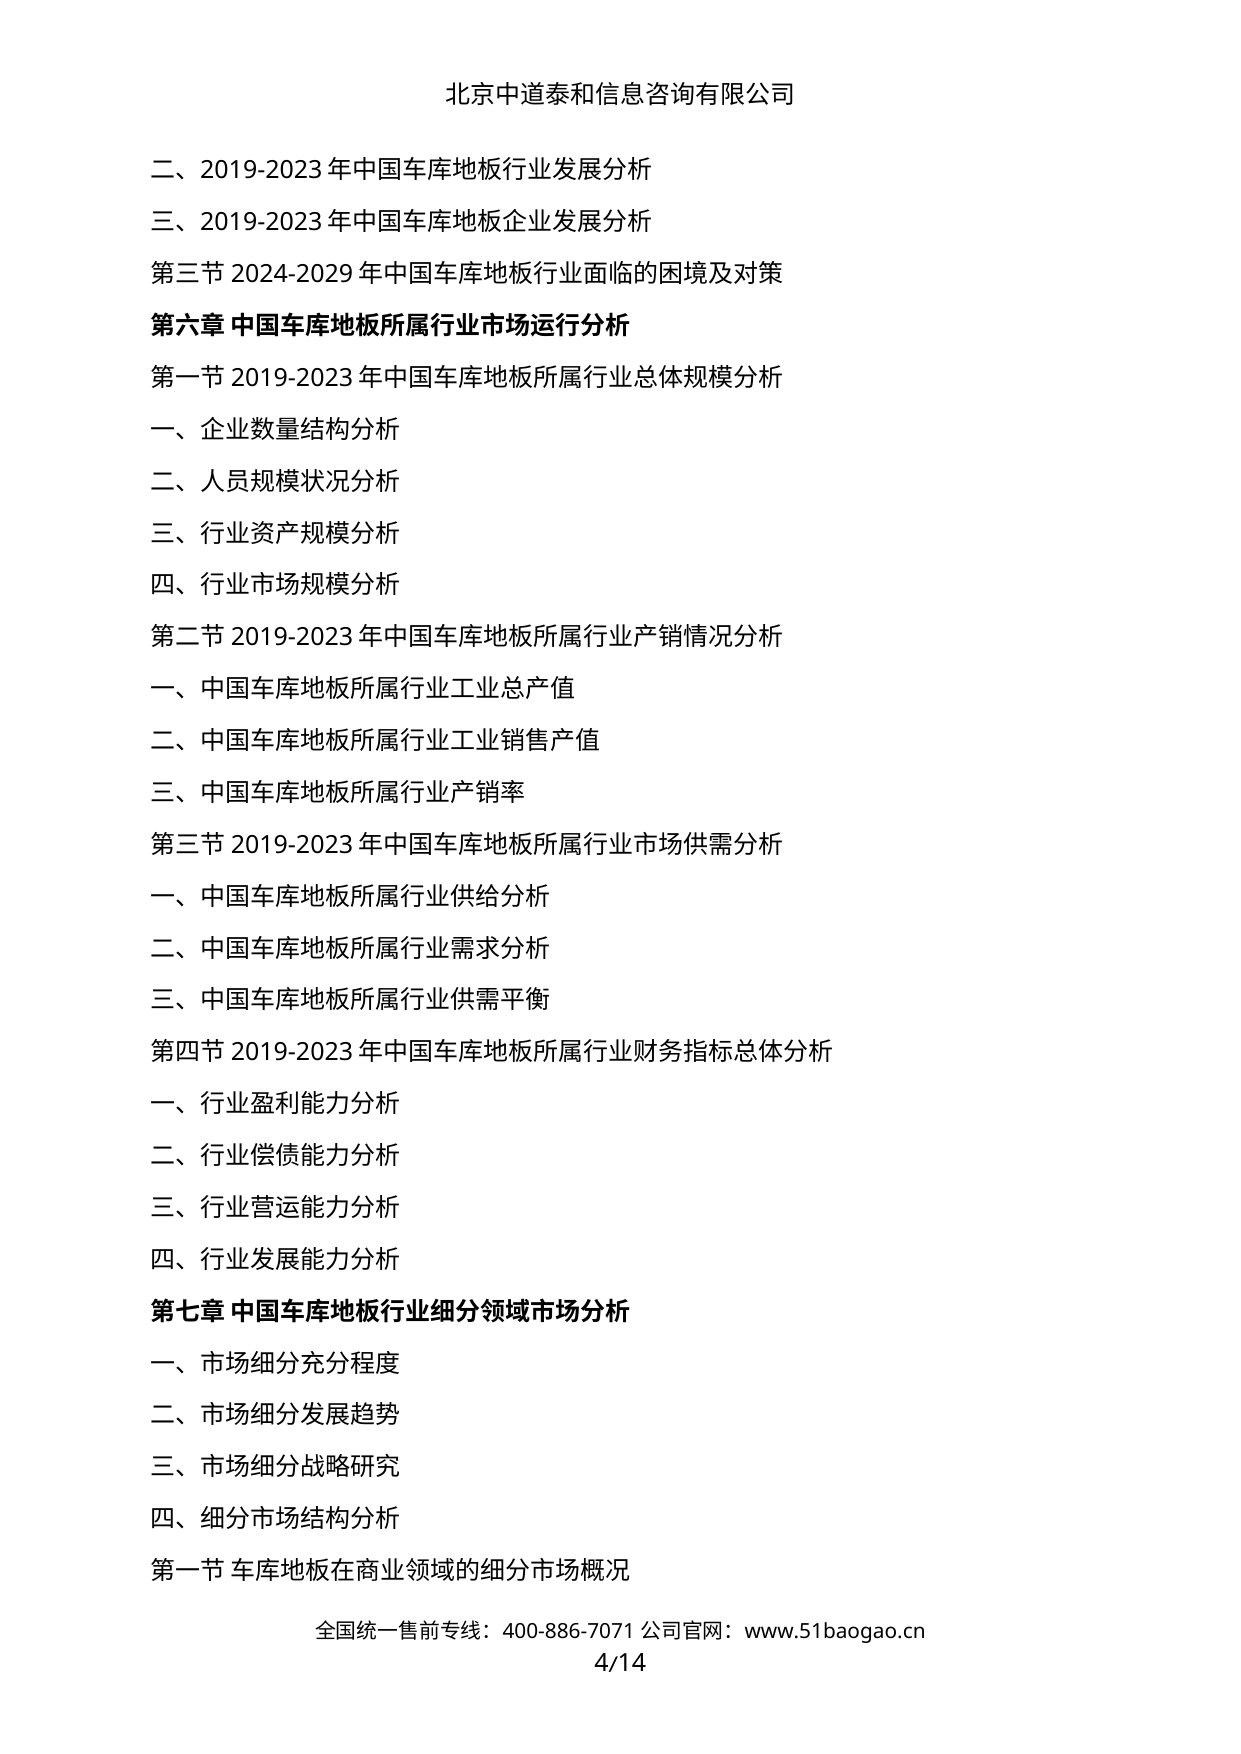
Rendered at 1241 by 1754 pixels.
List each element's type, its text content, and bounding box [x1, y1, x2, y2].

text 一、市场细分充分程度 [150, 1343, 1090, 1379]
text 第六章 中国车库地板所属行业市场运行分析 [150, 306, 1090, 342]
text 二、人员规模状况分析 [150, 461, 1090, 497]
text 第一节 2019-2023年中国车库地板所属行业总体规模分析 [150, 357, 1090, 394]
text 四、行业市场规模分析 [150, 565, 1090, 601]
text 一、企业数量结构分析 [150, 409, 1090, 446]
text 一、行业盈利能力分析 [150, 1084, 1090, 1120]
text 第一节 车库地板在商业领域的细分市场概况 [150, 1551, 1090, 1587]
text 三、市场细分战略研究 [150, 1447, 1090, 1483]
text 二、中国车库地板所属行业工业销售产值 [150, 721, 1090, 757]
text 第二节 2019-2023年中国车库地板所属行业产销情况分析 [150, 617, 1090, 653]
text 第七章 中国车库地板行业细分领域市场分析 [150, 1291, 1090, 1327]
text 三、2019-2023年中国车库地板企业发展分析 [150, 202, 1090, 238]
text 二、中国车库地板所属行业需求分析 [150, 928, 1090, 964]
text 四、细分市场结构分析 [150, 1499, 1090, 1535]
text 三、中国车库地板所属行业产销率 [150, 772, 1090, 809]
text 一、中国车库地板所属行业供给分析 [150, 876, 1090, 912]
text 第三节 2024-2029年中国车库地板行业面临的困境及对策 [150, 254, 1090, 290]
text 三、行业资产规模分析 [150, 513, 1090, 549]
text 四、行业发展能力分析 [150, 1239, 1090, 1276]
text 二、市场细分发展趋势 [150, 1395, 1090, 1431]
text 第三节 2019-2023年中国车库地板所属行业市场供需分析 [150, 824, 1090, 861]
text 第四节 2019-2023年中国车库地板所属行业财务指标总体分析 [150, 1032, 1090, 1068]
text 三、行业营运能力分析 [150, 1187, 1090, 1224]
text 一、中国车库地板所属行业工业总产值 [150, 669, 1090, 705]
text 三、中国车库地板所属行业供需平衡 [150, 980, 1090, 1016]
text 二、2019-2023年中国车库地板行业发展分析 [150, 150, 1090, 186]
text 二、行业偿债能力分析 [150, 1136, 1090, 1172]
